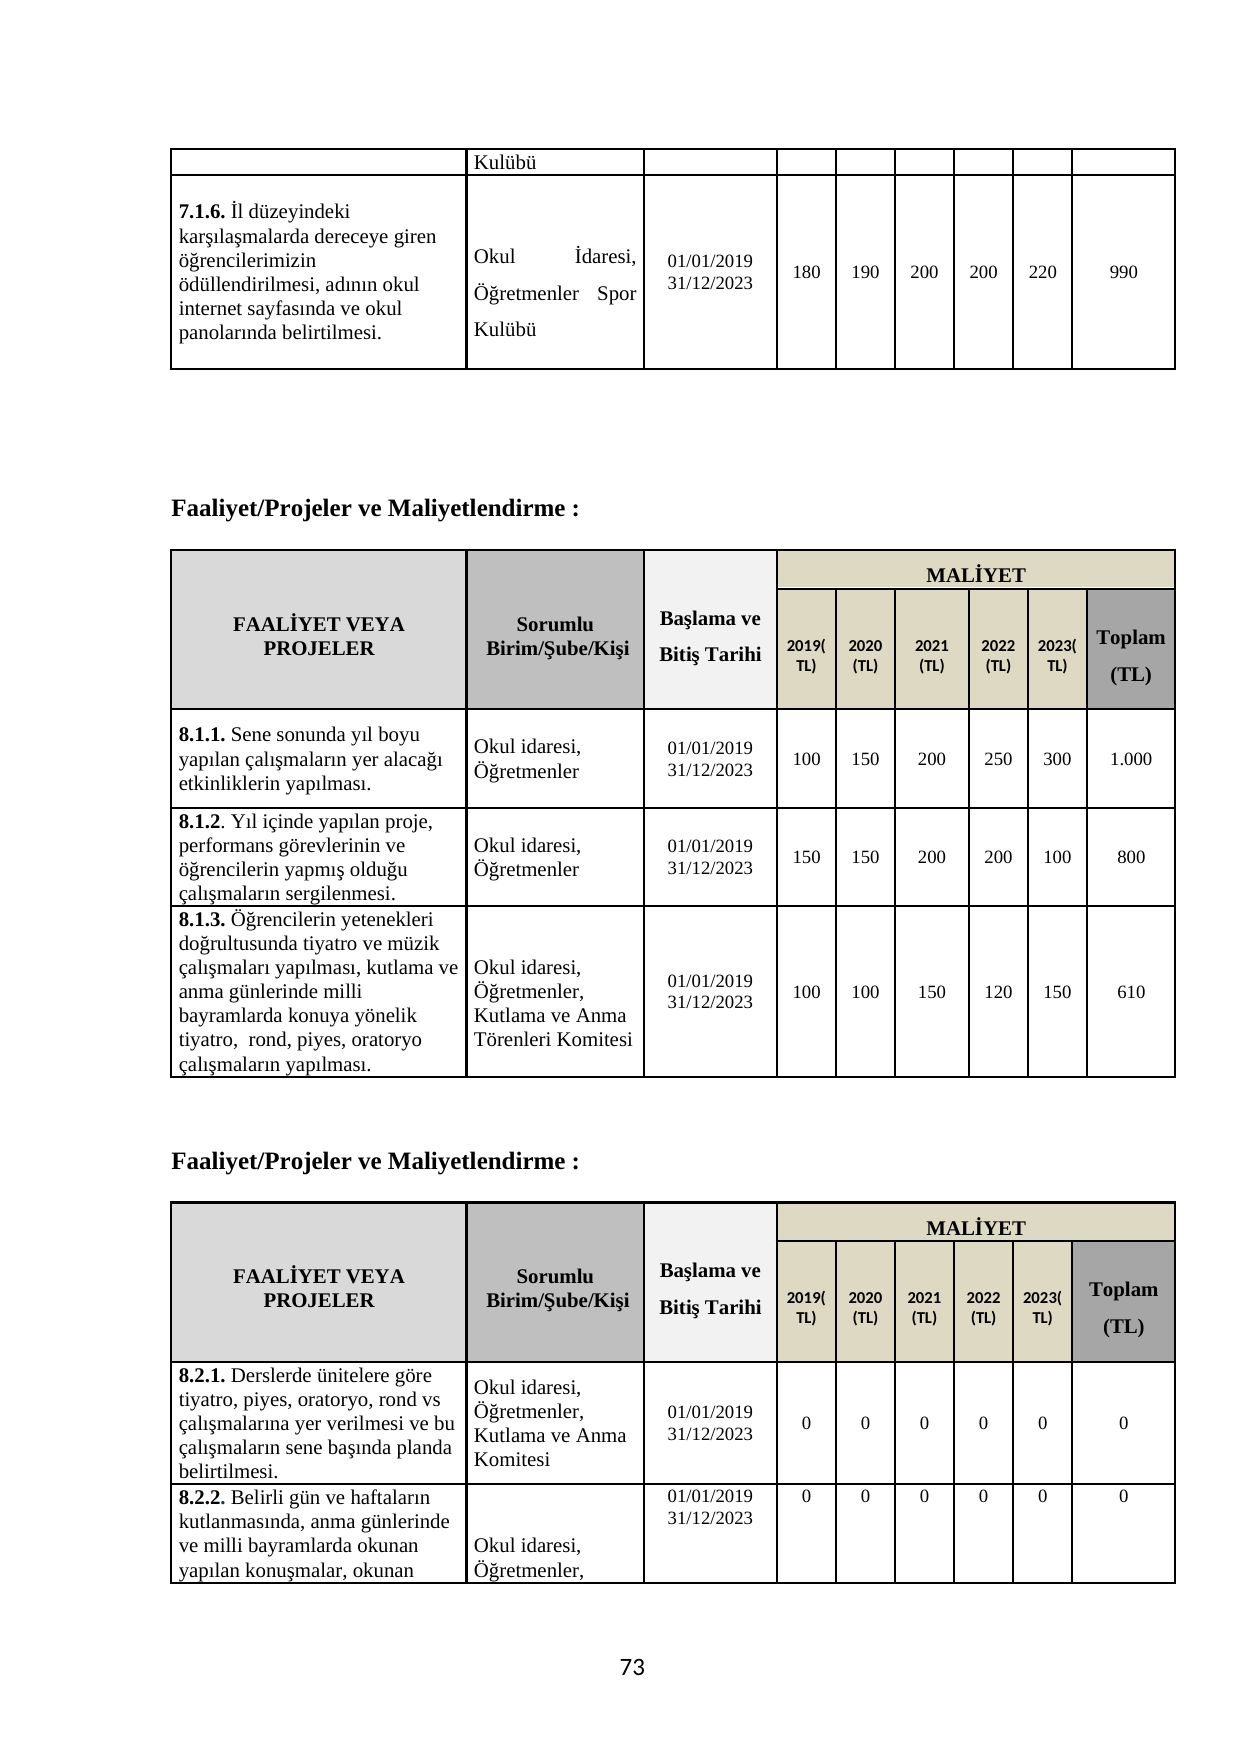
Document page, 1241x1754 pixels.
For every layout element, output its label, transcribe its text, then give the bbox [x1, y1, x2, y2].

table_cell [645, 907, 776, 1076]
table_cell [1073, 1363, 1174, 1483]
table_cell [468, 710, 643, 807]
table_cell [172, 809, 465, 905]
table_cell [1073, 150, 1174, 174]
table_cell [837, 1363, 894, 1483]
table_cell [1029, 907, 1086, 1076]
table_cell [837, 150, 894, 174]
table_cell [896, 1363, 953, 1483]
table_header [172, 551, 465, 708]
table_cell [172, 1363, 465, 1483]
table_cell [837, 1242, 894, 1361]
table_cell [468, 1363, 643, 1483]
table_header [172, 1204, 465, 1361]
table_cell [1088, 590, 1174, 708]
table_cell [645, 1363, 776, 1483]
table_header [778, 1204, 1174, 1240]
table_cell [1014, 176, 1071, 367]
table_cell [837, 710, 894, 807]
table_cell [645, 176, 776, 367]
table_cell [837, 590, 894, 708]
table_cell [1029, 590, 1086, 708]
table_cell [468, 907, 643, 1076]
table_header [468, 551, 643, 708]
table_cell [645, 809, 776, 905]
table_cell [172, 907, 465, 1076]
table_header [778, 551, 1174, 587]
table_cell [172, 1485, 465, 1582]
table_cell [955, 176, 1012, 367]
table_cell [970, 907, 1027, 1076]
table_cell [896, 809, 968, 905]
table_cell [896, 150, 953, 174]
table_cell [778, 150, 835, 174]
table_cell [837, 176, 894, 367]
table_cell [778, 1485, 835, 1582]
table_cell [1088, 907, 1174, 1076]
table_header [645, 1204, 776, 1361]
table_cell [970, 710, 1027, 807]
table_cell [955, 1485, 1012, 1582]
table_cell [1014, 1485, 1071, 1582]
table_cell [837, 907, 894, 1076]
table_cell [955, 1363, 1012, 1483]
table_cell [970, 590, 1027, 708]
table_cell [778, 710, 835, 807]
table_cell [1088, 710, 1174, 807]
text Faaliyet/Projeler ve Maliyetlendirme : [171, 1146, 1092, 1174]
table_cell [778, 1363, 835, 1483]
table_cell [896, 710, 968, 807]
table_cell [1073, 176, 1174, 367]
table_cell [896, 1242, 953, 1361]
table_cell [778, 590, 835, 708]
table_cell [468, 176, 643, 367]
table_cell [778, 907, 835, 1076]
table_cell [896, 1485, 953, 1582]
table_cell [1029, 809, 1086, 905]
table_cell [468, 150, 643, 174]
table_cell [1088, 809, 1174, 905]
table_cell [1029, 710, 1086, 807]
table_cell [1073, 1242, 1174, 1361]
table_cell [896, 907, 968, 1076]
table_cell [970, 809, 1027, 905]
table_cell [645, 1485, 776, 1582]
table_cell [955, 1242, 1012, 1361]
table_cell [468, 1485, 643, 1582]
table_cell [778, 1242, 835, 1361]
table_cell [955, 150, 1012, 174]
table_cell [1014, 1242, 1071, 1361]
text Faaliyet/Projeler ve Maliyetlendirme : [171, 493, 1092, 522]
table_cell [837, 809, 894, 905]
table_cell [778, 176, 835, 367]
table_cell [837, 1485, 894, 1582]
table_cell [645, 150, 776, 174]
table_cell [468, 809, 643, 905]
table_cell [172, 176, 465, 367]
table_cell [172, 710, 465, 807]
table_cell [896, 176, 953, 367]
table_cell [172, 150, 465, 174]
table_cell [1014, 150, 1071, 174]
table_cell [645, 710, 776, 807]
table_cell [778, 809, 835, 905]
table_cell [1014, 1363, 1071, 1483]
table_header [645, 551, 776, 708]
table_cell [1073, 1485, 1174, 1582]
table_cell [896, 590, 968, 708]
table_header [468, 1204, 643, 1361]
